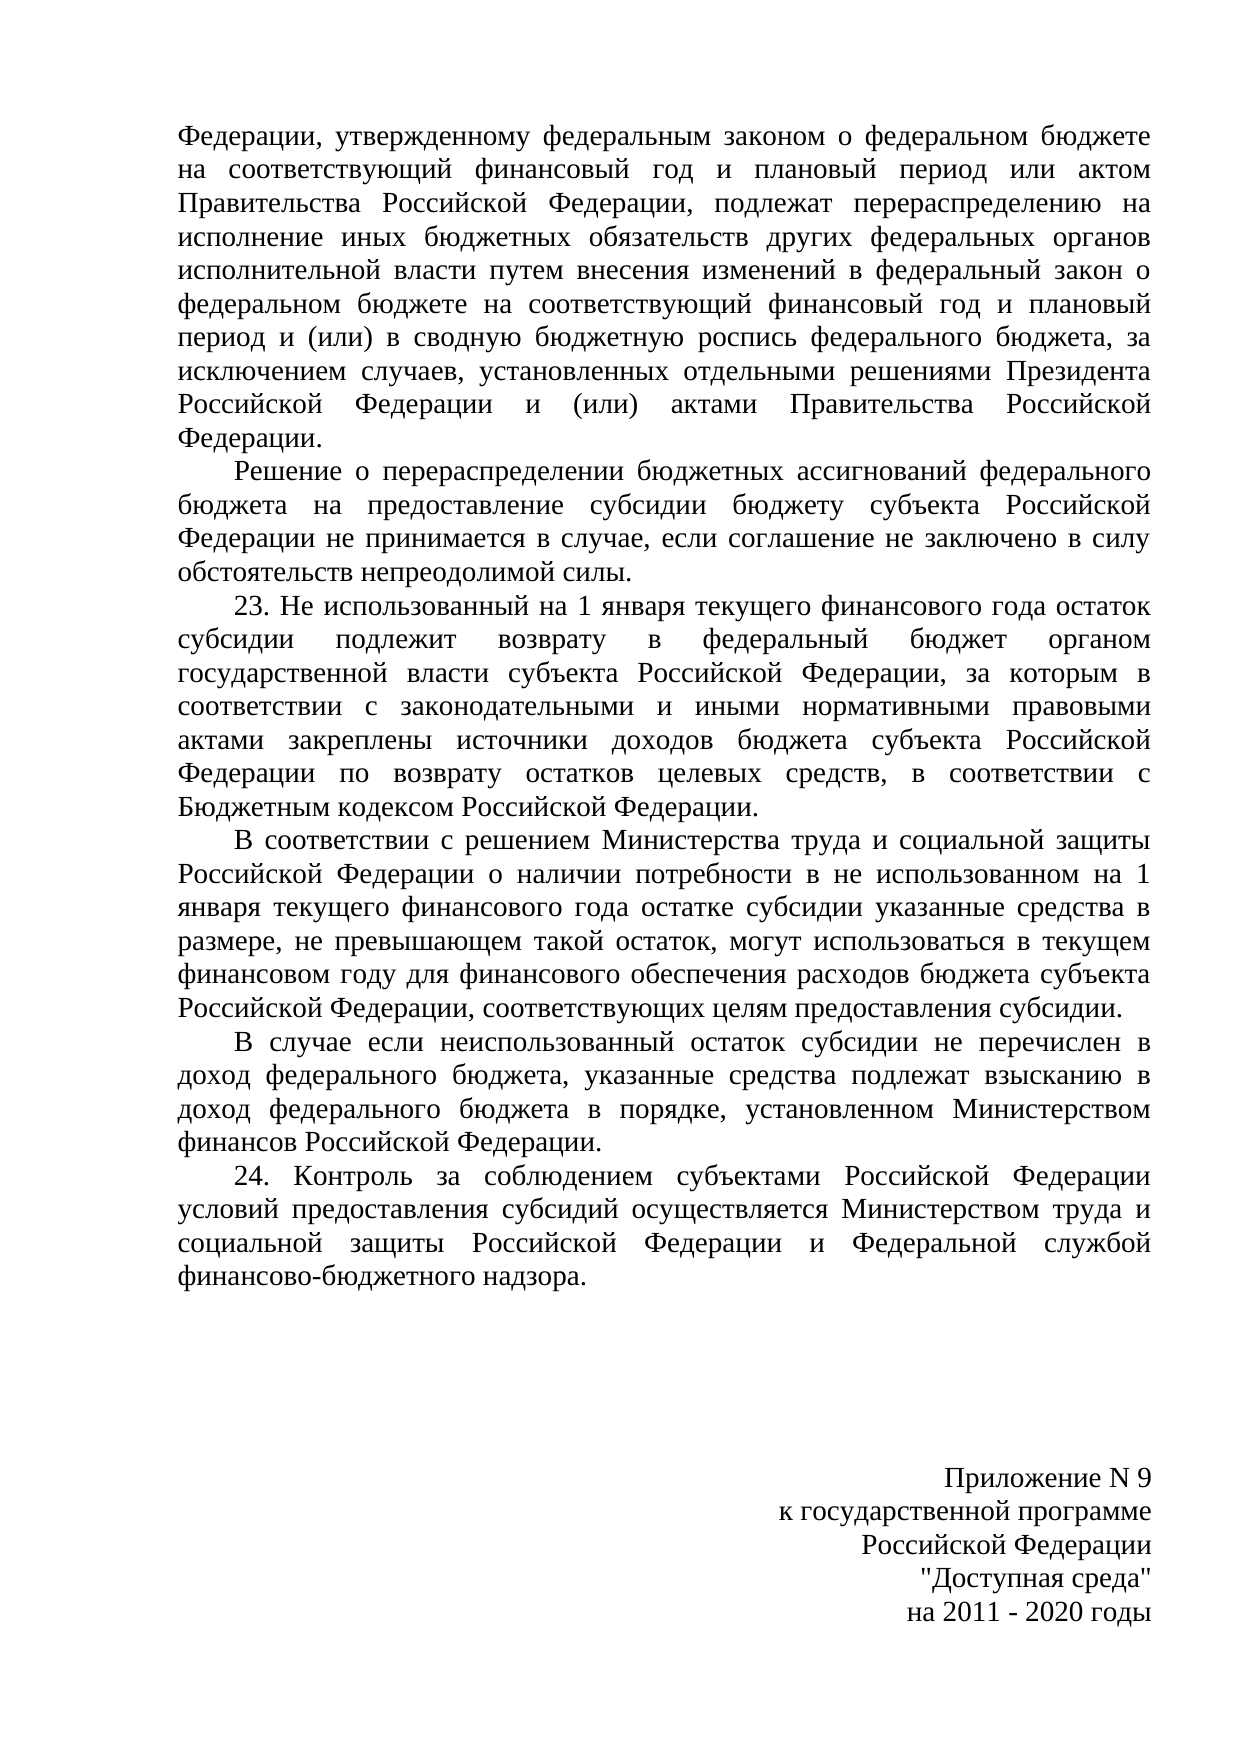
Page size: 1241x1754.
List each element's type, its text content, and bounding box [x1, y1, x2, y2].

text 23. Не использованный на 1 января текущего финансового года остаток субсидии подлежит возврату в федеральный бюджет органом государственной власти субъекта Российской Федерации, за которым в соответствии с законодательными и иными нормативными правовыми актами закреплены источники доходов бюджета субъекта Российской Федерации по возврату остатков целевых средств, в соответствии с Бюджетным кодексом Российской Федерации. [177, 588, 1152, 822]
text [177, 118, 1152, 453]
text 24. Контроль за соблюдением субъектами Российской Федерации условий предоставления субсидий осуществляется Министерством труда и социальной защиты Российской Федерации и Федеральной службой финансово-бюджетного надзора. [177, 1158, 1152, 1292]
text к государственной программе [177, 1493, 1152, 1527]
text Решение о перераспределении бюджетных ассигнований федерального бюджета на предоставление субсидии бюджету субъекта Российской Федерации не принимается в случае, если соглашение не заключено в силу обстоятельств непреодолимой силы. [177, 453, 1152, 588]
text "Доступная среда" [177, 1560, 1152, 1594]
text Российской Федерации [177, 1527, 1152, 1560]
text В случае если неиспользованный остаток субсидии не перечислен в доход федерального бюджета, указанные средства подлежат взысканию в доход федерального бюджета в порядке, установленном Министерством финансов Российской Федерации. [177, 1024, 1152, 1158]
text на 2011 - 2020 годы [177, 1594, 1152, 1627]
text Приложение N 9 [177, 1460, 1152, 1493]
text В соответствии с решением Министерства труда и социальной защиты Российской Федерации о наличии потребности в не использованном на 1 января текущего финансового года остатке субсидии указанные средства в размере, не превышающем такой остаток, могут использоваться в текущем финансовом году для финансового обеспечения расходов бюджета субъекта Российской Федерации, соответствующих целям предоставления субсидии. [177, 822, 1152, 1024]
